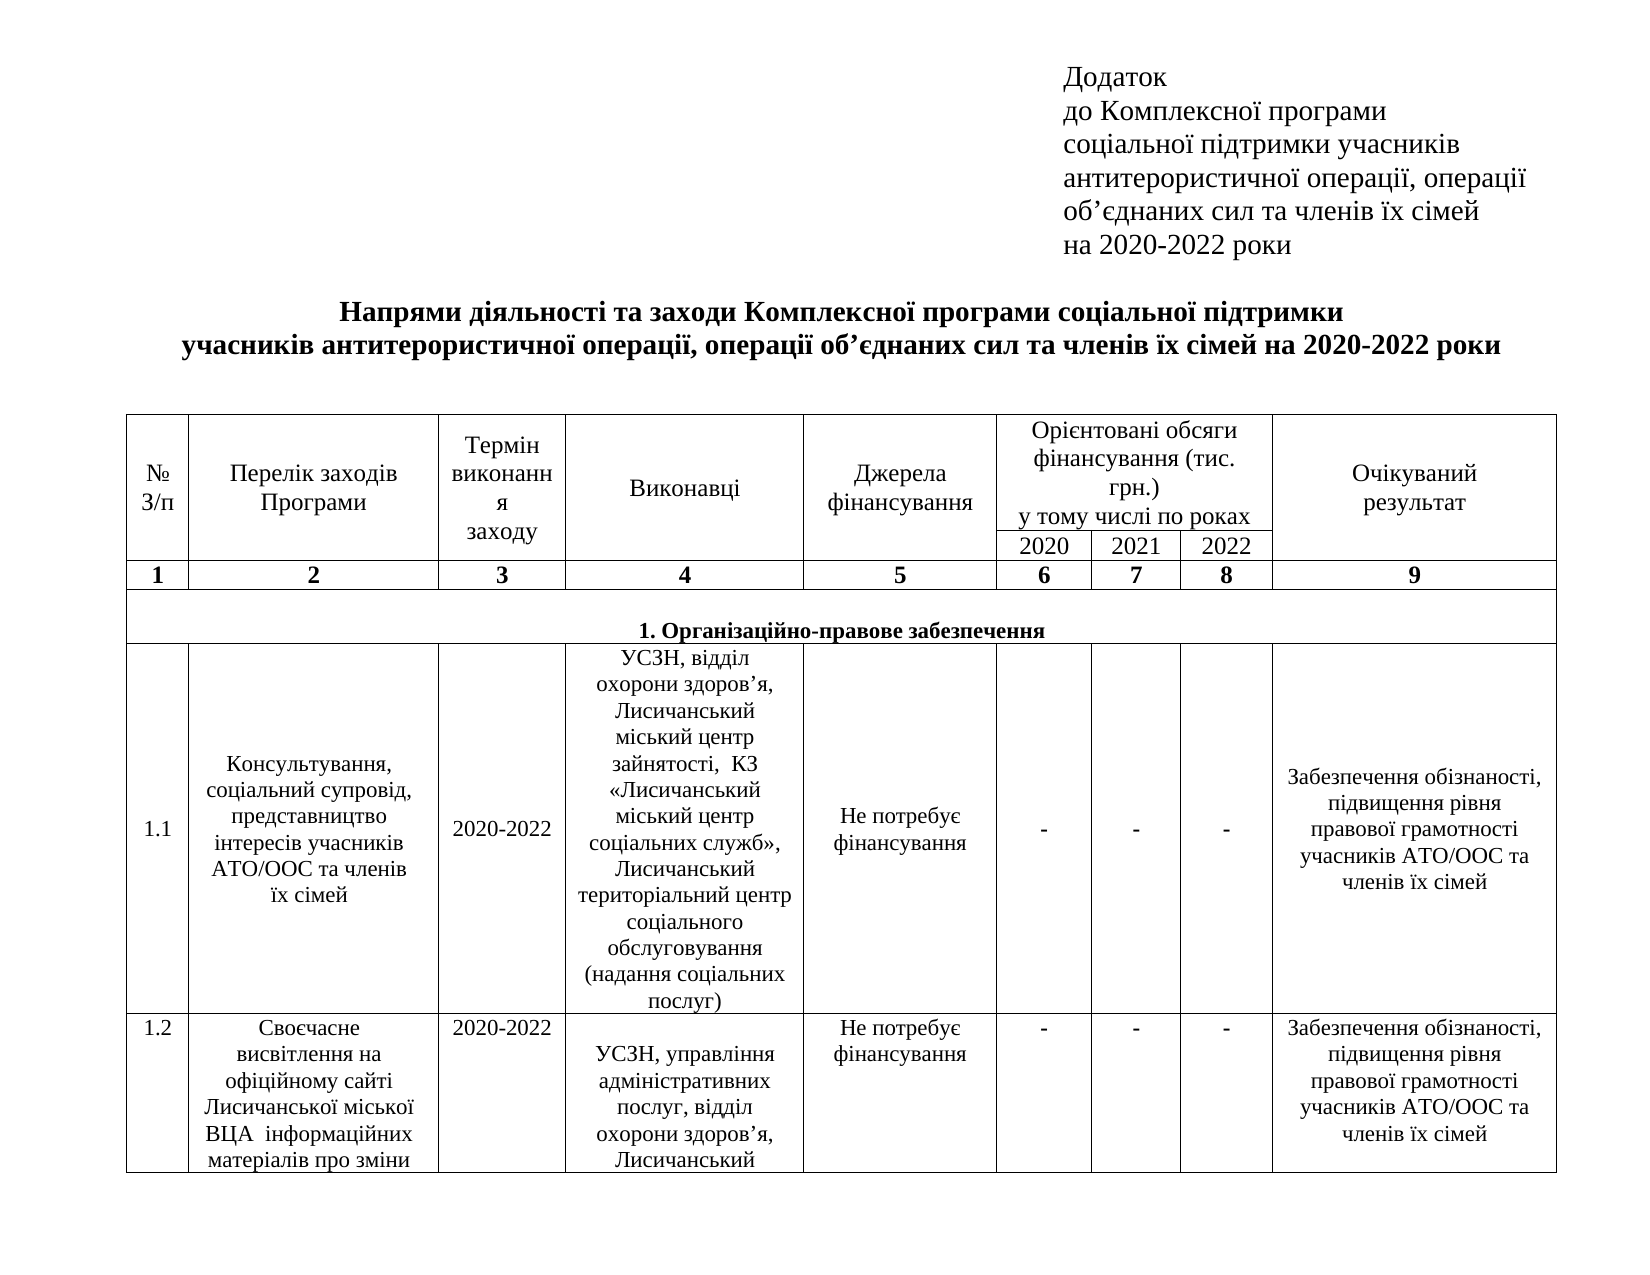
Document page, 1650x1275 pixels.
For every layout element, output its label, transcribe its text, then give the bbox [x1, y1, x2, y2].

table_header Орієнтовані обсяги фінансування (тис. грн.) у тому числі по роках [997, 415, 1272, 530]
table_cell 1.2 [127, 1014, 188, 1172]
text до Комплексної програми [118, 93, 1565, 126]
table_cell 2 [189, 561, 438, 589]
table_cell - [997, 644, 1091, 1013]
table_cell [189, 1014, 438, 1172]
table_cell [1273, 1014, 1556, 1172]
table_cell 7 [1092, 561, 1180, 589]
table_cell 1. Організаційно-правове забезпечення [127, 590, 1556, 643]
table_header Очікуваний результат [1273, 415, 1556, 559]
table_cell Консультування, соціальний супровід, представництво інтересів учасників АТО/ООС та членів їх сімей [189, 644, 438, 1013]
text соціальної підтримки учасників [118, 126, 1565, 160]
table_cell 2020-2022 [439, 644, 565, 1013]
table_header Перелік заходів Програми [189, 415, 438, 559]
text об’єднаних сил та членів їх сімей [118, 193, 1565, 227]
table_cell 1.1 [127, 644, 188, 1013]
table_header № З/п [127, 415, 188, 559]
table_cell 8 [1181, 561, 1272, 589]
table_header Термін виконання заходу [439, 415, 565, 559]
table_cell 9 [1273, 561, 1556, 589]
table_cell - [997, 1014, 1091, 1172]
table_cell 2020-2022 [439, 1014, 565, 1172]
table_cell 2021 [1092, 531, 1180, 559]
table_cell - [1092, 644, 1180, 1013]
table_cell - [1181, 644, 1272, 1013]
table_cell 2020 [997, 531, 1091, 559]
table_cell 4 [566, 561, 803, 589]
table_cell Не потребує фінансування [804, 644, 996, 1013]
text учасників антитерористичної операції, операції об’єднаних сил та членів їх сімей на 2020-2022 роки [118, 327, 1565, 361]
text антитерористичної операції, операції [118, 160, 1565, 193]
table_cell 3 [439, 561, 565, 589]
text Додаток [118, 59, 1555, 93]
table_cell Забезпечення обізнаності, підвищення рівня правової грамотності учасників АТО/ООС та членів їх сімей [1273, 644, 1556, 1013]
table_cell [804, 1014, 996, 1172]
table_cell 6 [997, 561, 1091, 589]
table_header Виконавці [566, 415, 803, 559]
table_cell - [1092, 1014, 1180, 1172]
text на 2020-2022 роки [118, 227, 1565, 260]
table_cell - [1181, 1014, 1272, 1172]
table_cell 2022 [1181, 531, 1272, 559]
table_cell 5 [804, 561, 996, 589]
table_cell УСЗН, відділ охорони здоров’я, Лисичанський міський центр зайнятості, КЗ «Лисичанський міський центр соціальних служб», Лисичанський територіальний центр соціального обслуговування (надання соціальних послуг) [566, 644, 803, 1013]
table_header Джерела фінансування [804, 415, 996, 559]
text Напрями діяльності та заходи Комплексної програми соціальної підтримки [118, 294, 1565, 327]
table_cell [566, 1014, 803, 1172]
table_cell 1 [127, 561, 188, 589]
